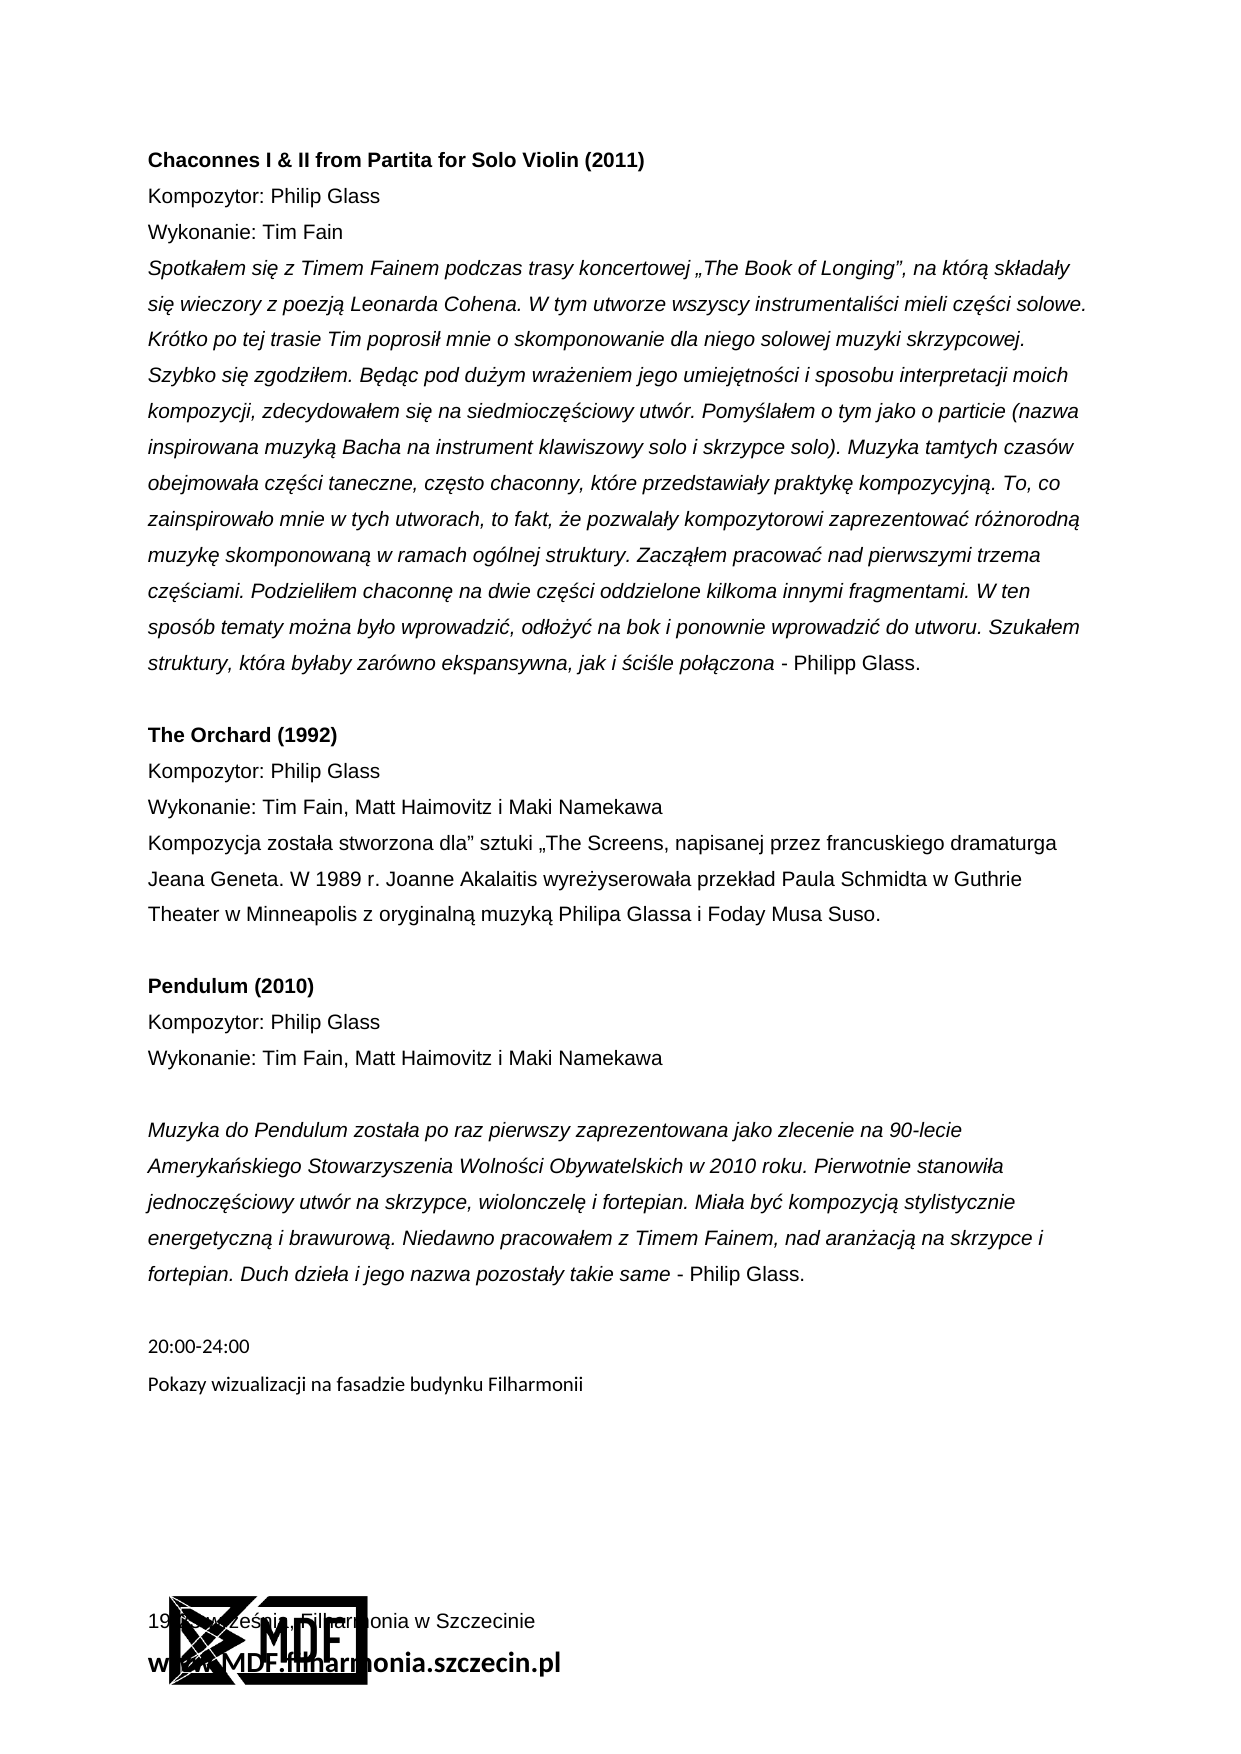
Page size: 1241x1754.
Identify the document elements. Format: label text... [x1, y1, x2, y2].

text 20:00-24:00 [148, 1333, 1093, 1359]
text Spotkałem się z Timem Fainem podczas trasy koncertowej „The Book of Longing”, na którą składały się wieczory z poezją Leonarda Cohena. W tym utworze wszyscy instrumentaliści mieli części solowe. Krótko po tej trasie Tim poprosił mnie o skomponowanie dla niego solowej muzyki skrzypcowej. Szybko się zgodziłem. Będąc pod dużym wrażeniem jego umiejętności i sposobu interpretacji moich kompozycji, zdecydowałem się na siedmioczęściowy utwór. Pomyślałem o tym jako o particie (nazwa inspirowana muzyką Bacha na instrument klawiszowy solo i skrzypce solo). Muzyka tamtych czasów obejmowała części taneczne, często chaconny, które przedstawiały praktykę kompozycyjną. To, co zainspirowało mnie w tych utworach, to fakt, że pozwalały kompozytorowi zaprezentować różnorodną muzykę skomponowaną w ramach ogólnej struktury. Zacząłem pracować nad pierwszymi trzema częściami. Podzieliłem chaconnę na dwie części oddzielone kilkoma innymi fragmentami. W ten sposób tematy można było wprowadzić, odłożyć na bok i ponownie wprowadzić do utworu. Szukałem struktury, która byłaby zarówno ekspansywna, jak i ściśle połączona - Philipp Glass. [148, 255, 1093, 675]
text Kompozycja została stworzona dla” sztuki „The Screens, napisanej przez francuskiego dramaturga Jeana Geneta. W 1989 r. Joanne Akalaitis wyreżyserowała przekład Paula Schmidta w Guthrie Theater w Minneapolis z oryginalną muzyką Philipa Glassa i Foday Musa Suso. [148, 830, 1093, 926]
text Wykonanie: Tim Fain, Matt Haimovitz i Maki Namekawa [148, 1046, 1093, 1070]
text Wykonanie: Tim Fain [148, 219, 1093, 243]
text Kompozytor: Philip Glass [148, 183, 1093, 207]
text The Orchard (1992) [148, 723, 1093, 747]
text Wykonanie: Tim Fain, Matt Haimovitz i Maki Namekawa [148, 794, 1093, 818]
text Pendulum (2010) [148, 974, 1093, 998]
text Pokazy wizualizacji na fasadzie budynku Filharmonii [148, 1372, 1093, 1397]
text Chaconnes I & II from Partita for Solo Violin (2011) [148, 148, 1093, 172]
text Kompozytor: Philip Glass [148, 1010, 1093, 1034]
text Kompozytor: Philip Glass [148, 758, 1093, 782]
text Muzyka do Pendulum została po raz pierwszy zaprezentowana jako zlecenie na 90-lecie Amerykańskiego Stowarzyszenia Wolności Obywatelskich w 2010 roku. Pierwotnie stanowiła jednoczęściowy utwór na skrzypce, wiolonczelę i fortepian. Miała być kompozycją stylistycznie energetyczną i brawurową. Niedawno pracowałem z Timem Fainem, nad aranżacją na skrzypce i fortepian. Duch dzieła i jego nazwa pozostały takie same - Philip Glass. [148, 1118, 1093, 1286]
picture [147, 1574, 389, 1706]
